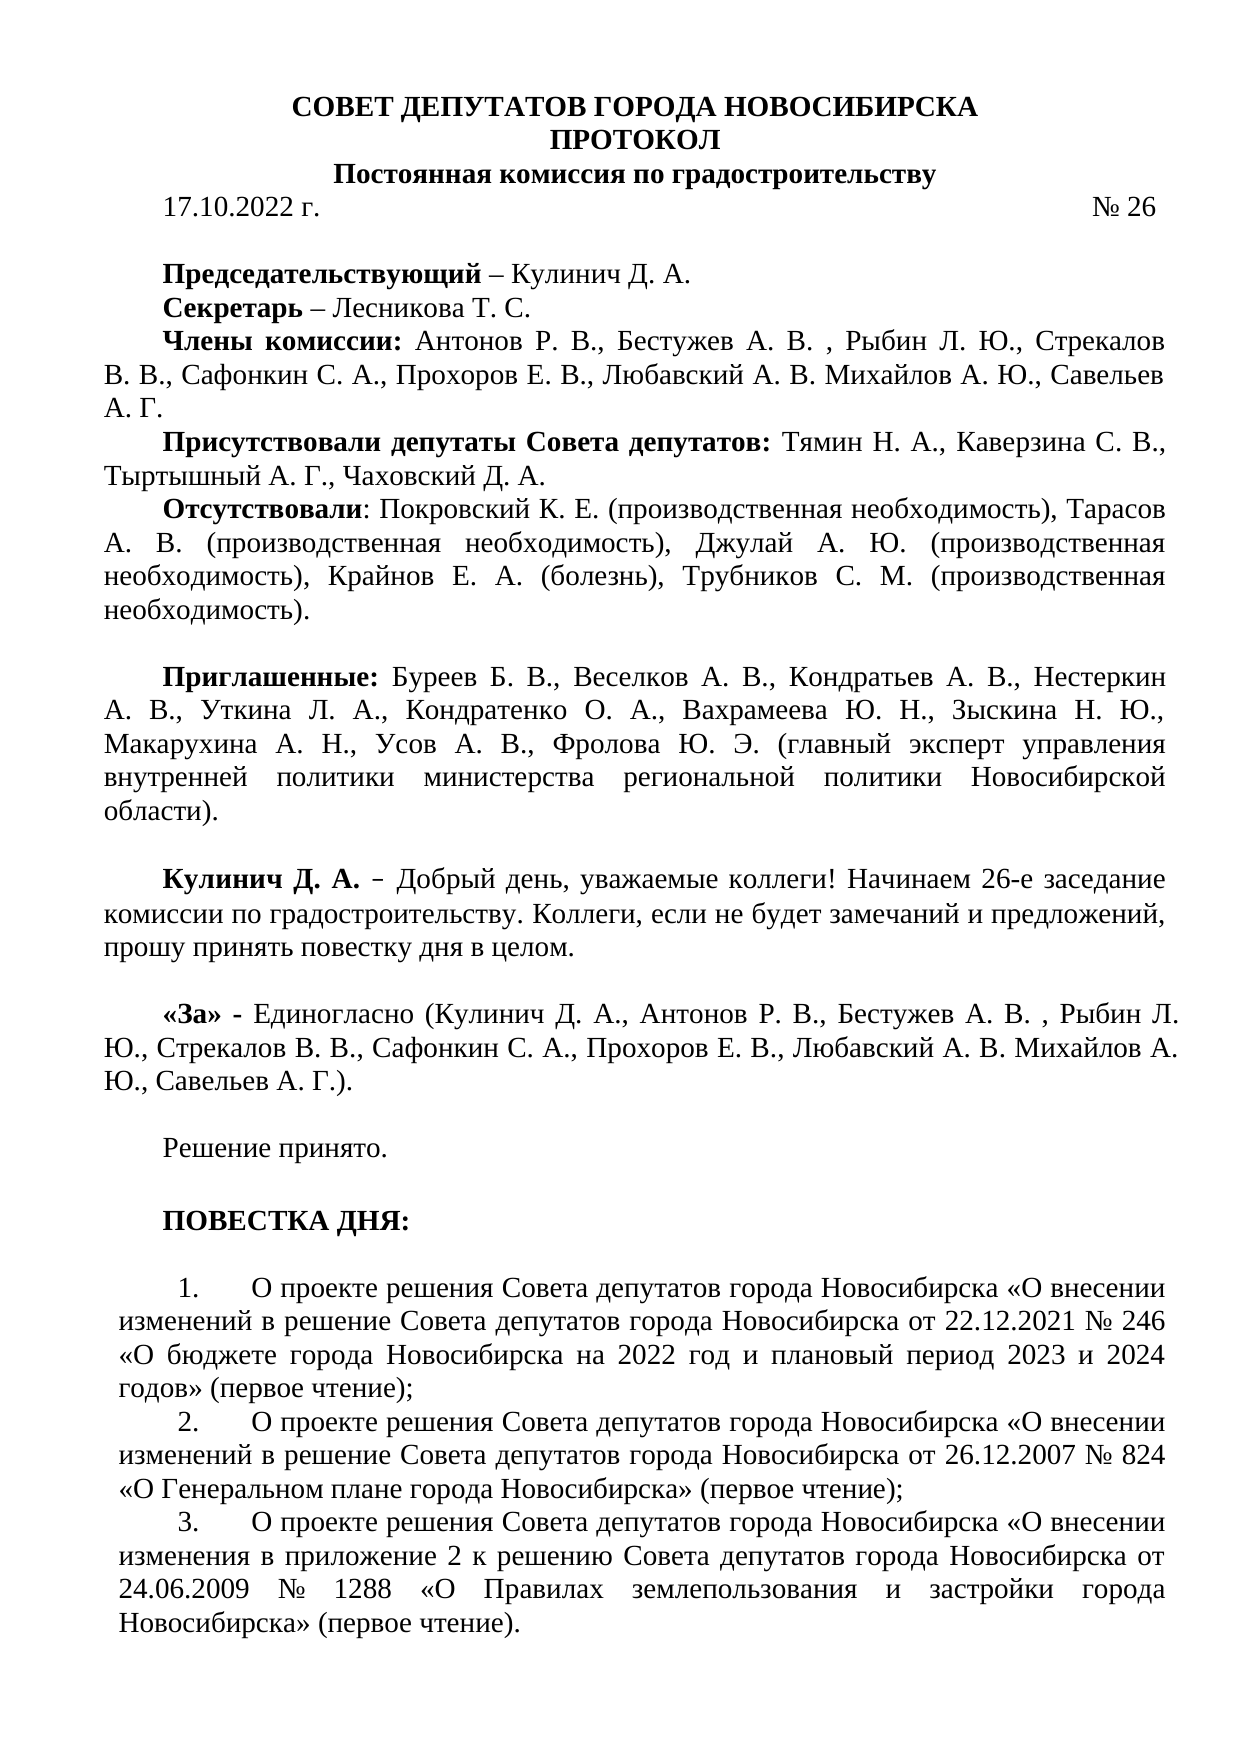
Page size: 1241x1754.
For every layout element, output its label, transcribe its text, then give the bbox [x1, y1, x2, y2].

text «За» - Единогласно (Кулинич Д. А., Антонов Р. В., Бестужев А. В. , Рыбин Л. Ю., Стрекалов В. В., Сафонкин С. А., Прохоров Е. В., Любавский А. В. Михайлов А. Ю., Савельев А. Г.). [103, 996, 1181, 1097]
text Постоянная комиссия по градостроительству [103, 156, 1166, 189]
text ПОВЕСТКА ДНЯ: [103, 1203, 1166, 1236]
text ПРОТОКОЛ [103, 122, 1166, 156]
text Отсутствовали: Покровский К. Е. (производственная необходимость), Тарасов А. В. (производственная необходимость), Джулай А. Ю. (производственная необходимость), Крайнов Е. А. (болезнь), Трубников С. М. (производственная необходимость). [103, 491, 1166, 625]
text 17.10.2022 г. № 26 [103, 189, 1166, 223]
text Присутствовали депутаты Совета депутатов: Тямин Н. А., Каверзина С. В., Тыртышный А. Г., Чаховский Д. А. [103, 424, 1166, 491]
text Приглашенные: Буреев Б. В., Веселков А. В., Кондратьев А. В., Нестеркин А. В., Уткина Л. А., Кондратенко О. А., Вахрамеева Ю. Н., Зыскина Н. Ю., Макарухина А. Н., Усов А. В., Фролова Ю. Э. (главный эксперт управления внутренней политики министерства региональной политики Новосибирской области). [103, 659, 1166, 827]
list О проекте решения Совета депутатов города Новосибирска «О внесении изменений в решение Совета депутатов города Новосибирска от 22.12.2021 № 246 «О бюджете города Новосибирска на 2022 год и плановый период 2023 и 2024 годов» (первое чтение); [118, 1270, 1166, 1404]
list О проекте решения Совета депутатов города Новосибирска «О внесении изменения в приложение 2 к решению Совета депутатов города Новосибирска от 24.06.2009 № 1288 «О Правилах землепользования и застройки города Новосибирска» (первое чтение). [118, 1504, 1166, 1639]
text Решение принято. [103, 1131, 1166, 1164]
text Председательствующий – Кулинич Д. А. [103, 256, 1166, 290]
text СОВЕТ ДЕПУТАТОВ ГОРОДА НОВОСИБИРСКА [103, 89, 1166, 122]
text Кулинич Д. А. – Добрый день, уважаемые коллеги! Начинаем 26-е заседание комиссии по градостроительству. Коллеги, если не будет замечаний и предложений, прошу принять повестку дня в целом. [103, 860, 1166, 963]
text Секретарь – Лесникова Т. С. [103, 290, 1166, 323]
list О проекте решения Совета депутатов города Новосибирска «О внесении изменений в решение Совета депутатов города Новосибирска от 26.12.2007 № 824 «О Генеральном плане города Новосибирска» (первое чтение); [118, 1404, 1166, 1504]
text Члены комиссии: Антонов Р. В., Бестужев А. В. , Рыбин Л. Ю., Стрекалов В. В., Сафонкин С. А., Прохоров Е. В., Любавский А. В. Михайлов А. Ю., Савельев А. Г. [103, 323, 1166, 424]
